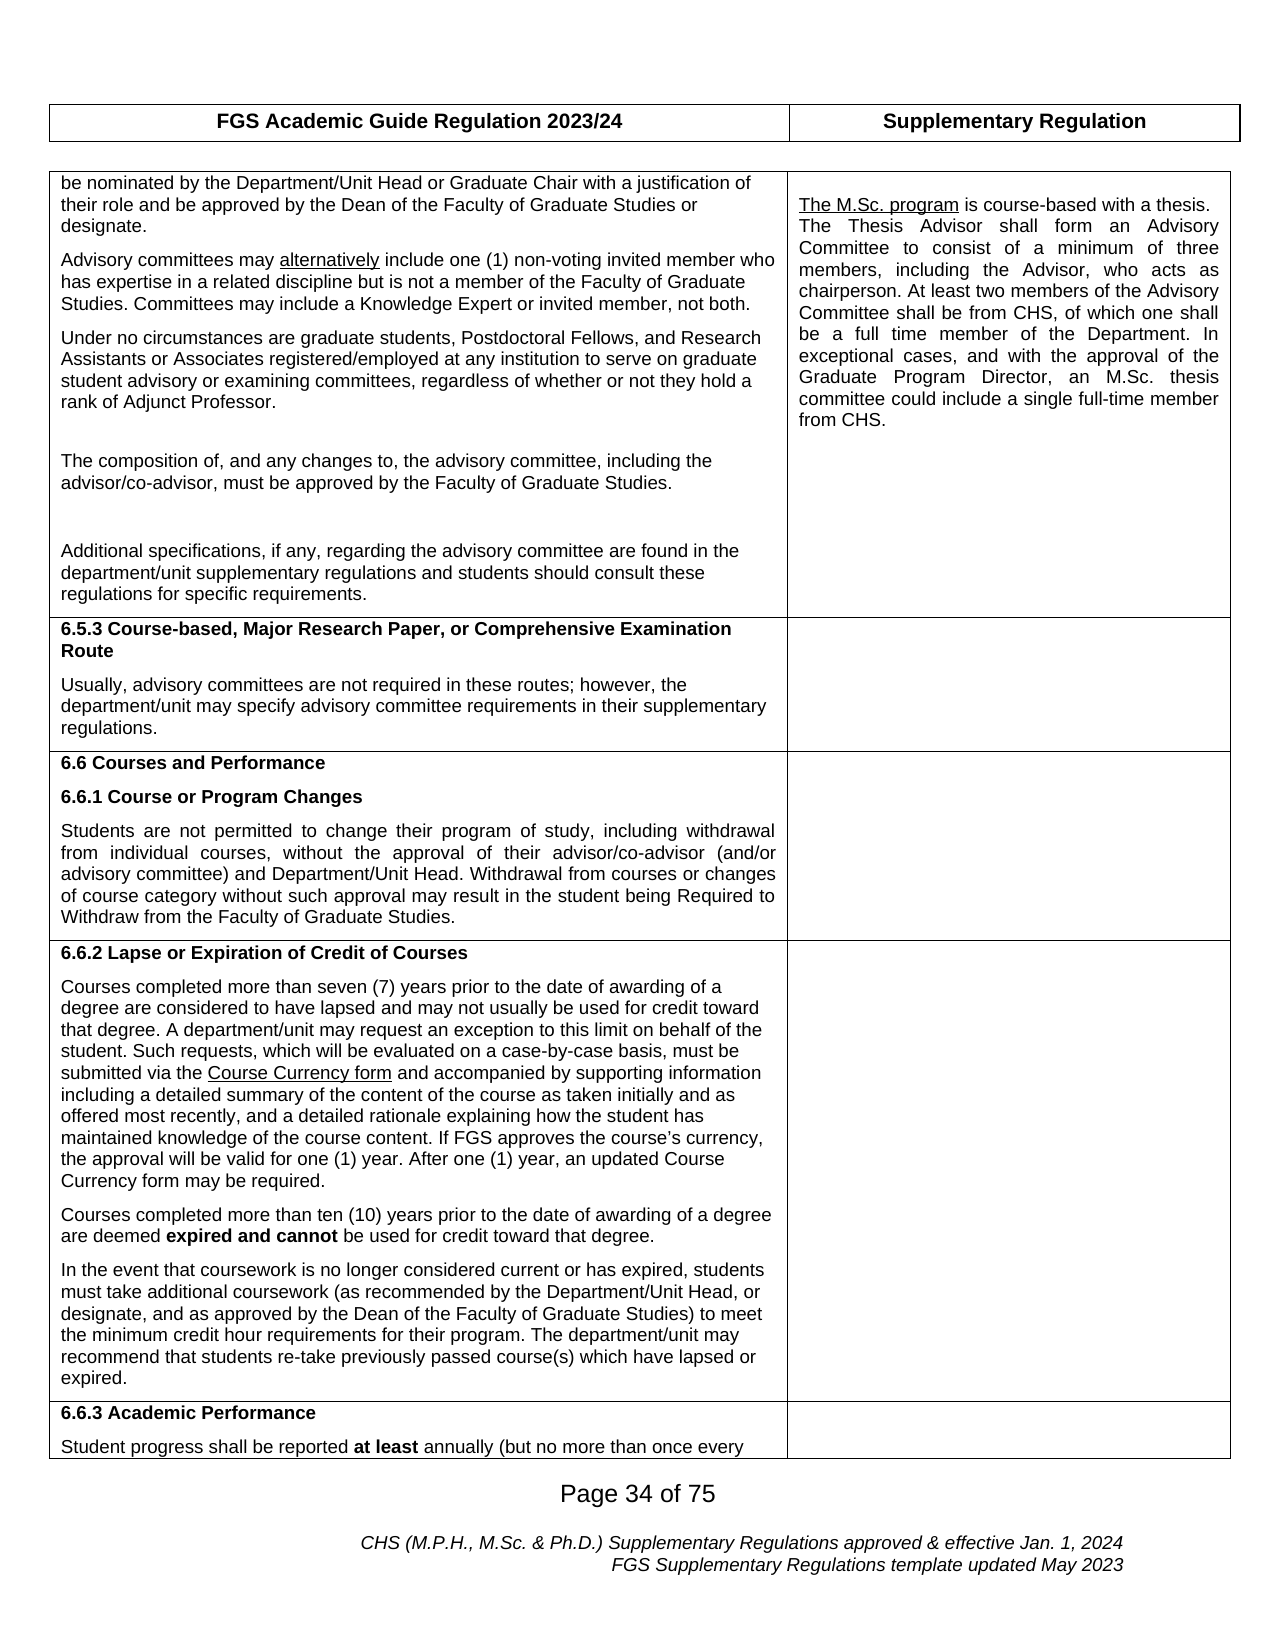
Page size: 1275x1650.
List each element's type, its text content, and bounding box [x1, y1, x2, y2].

table_cell 6.5.3 Course-based, Major Research Paper, or Comprehensive Examination Route Usually, advisory committees are not required in these routes; however, the department/unit may specify advisory committee requirements in their supplementary regulations. [50, 618, 787, 751]
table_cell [50, 172, 787, 617]
table_cell 6.6 Courses and Performance 6.6.1 Course or Program Changes Students are not permitted to change their program of study, including withdrawal from individual courses, without the approval of their advisor/co-advisor (and/or advisory committee) and Department/Unit Head. Withdrawal from courses or changes of course category without such approval may result in the student being Required to Withdraw from the Faculty of Graduate Studies. [50, 752, 787, 940]
table_cell [788, 1402, 1230, 1458]
table_cell [788, 752, 1230, 940]
table_cell 6.6.2 Lapse or Expiration of Credit of Courses Courses completed more than seven (7) years prior to the date of awarding of a degree are considered to have lapsed and may not usually be used for credit toward that degree. A department/unit may request an exception to this limit on behalf of the student. Such requests, which will be evaluated on a case-by-case basis, must be submitted via the Course Currency form and accompanied by supporting information including a detailed summary of the content of the course as taken initially and as offered most recently, and a detailed rationale explaining how the student has maintained knowledge of the course content. If FGS approves the course’s currency, the approval will be valid for one (1) year. After one (1) year, an updated Course Currency form may be required. Courses completed more than ten (10) years prior to the date of awarding of a degree are deemed expired and cannot be used for credit toward that degree. In the event that coursework is no longer considered current or has expired, students must take additional coursework (as recommended by the Department/Unit Head, or designate, and as approved by the Dean of the Faculty of Graduate Studies) to meet the minimum credit hour requirements for their program. The department/unit may recommend that students re-take previously passed course(s) which have lapsed or expired. [50, 941, 787, 1401]
table_cell [788, 941, 1230, 1401]
table_cell [788, 618, 1230, 751]
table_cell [788, 172, 1230, 617]
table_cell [50, 1402, 787, 1458]
